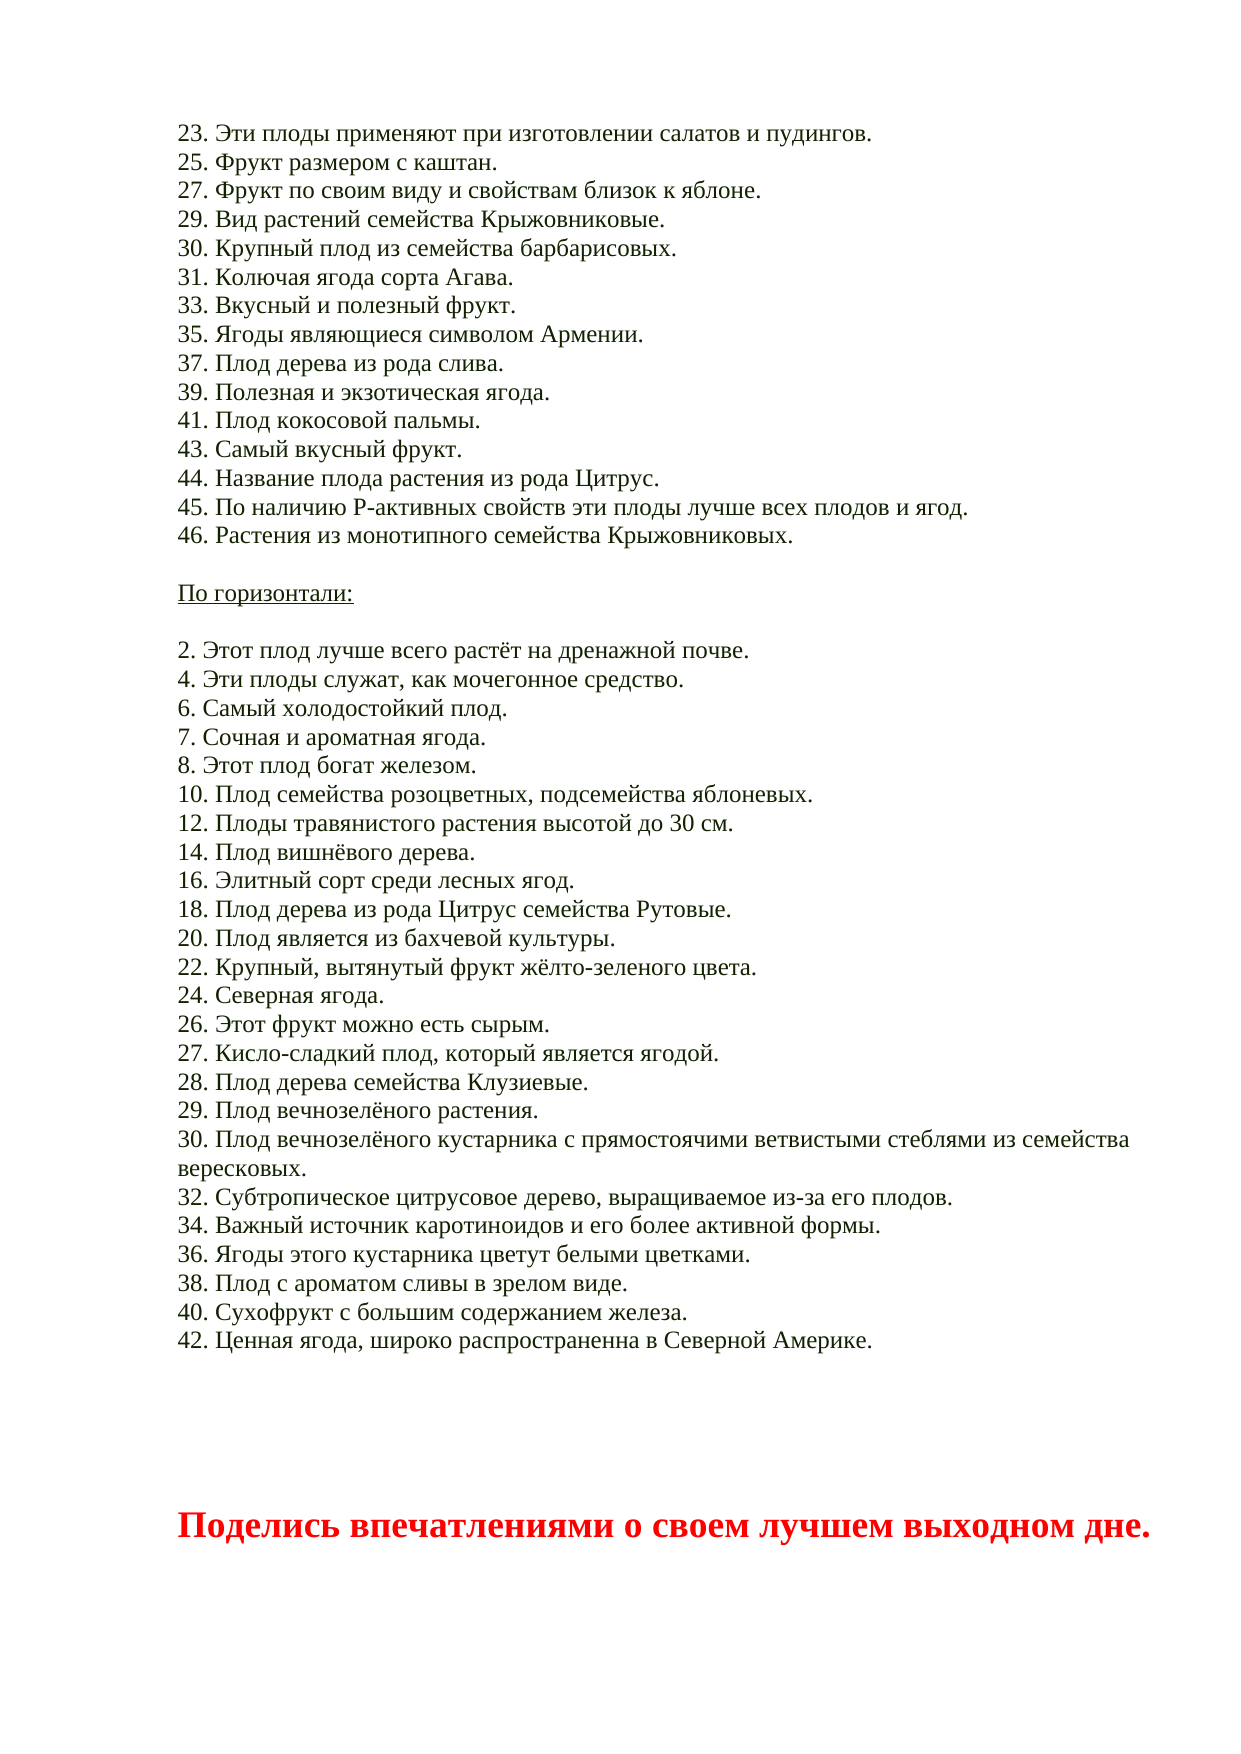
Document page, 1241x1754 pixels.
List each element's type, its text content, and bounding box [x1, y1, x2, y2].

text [177, 118, 1152, 1354]
text Поделись впечатлениями о своем лучшем выходном дне. [177, 1503, 1152, 1546]
